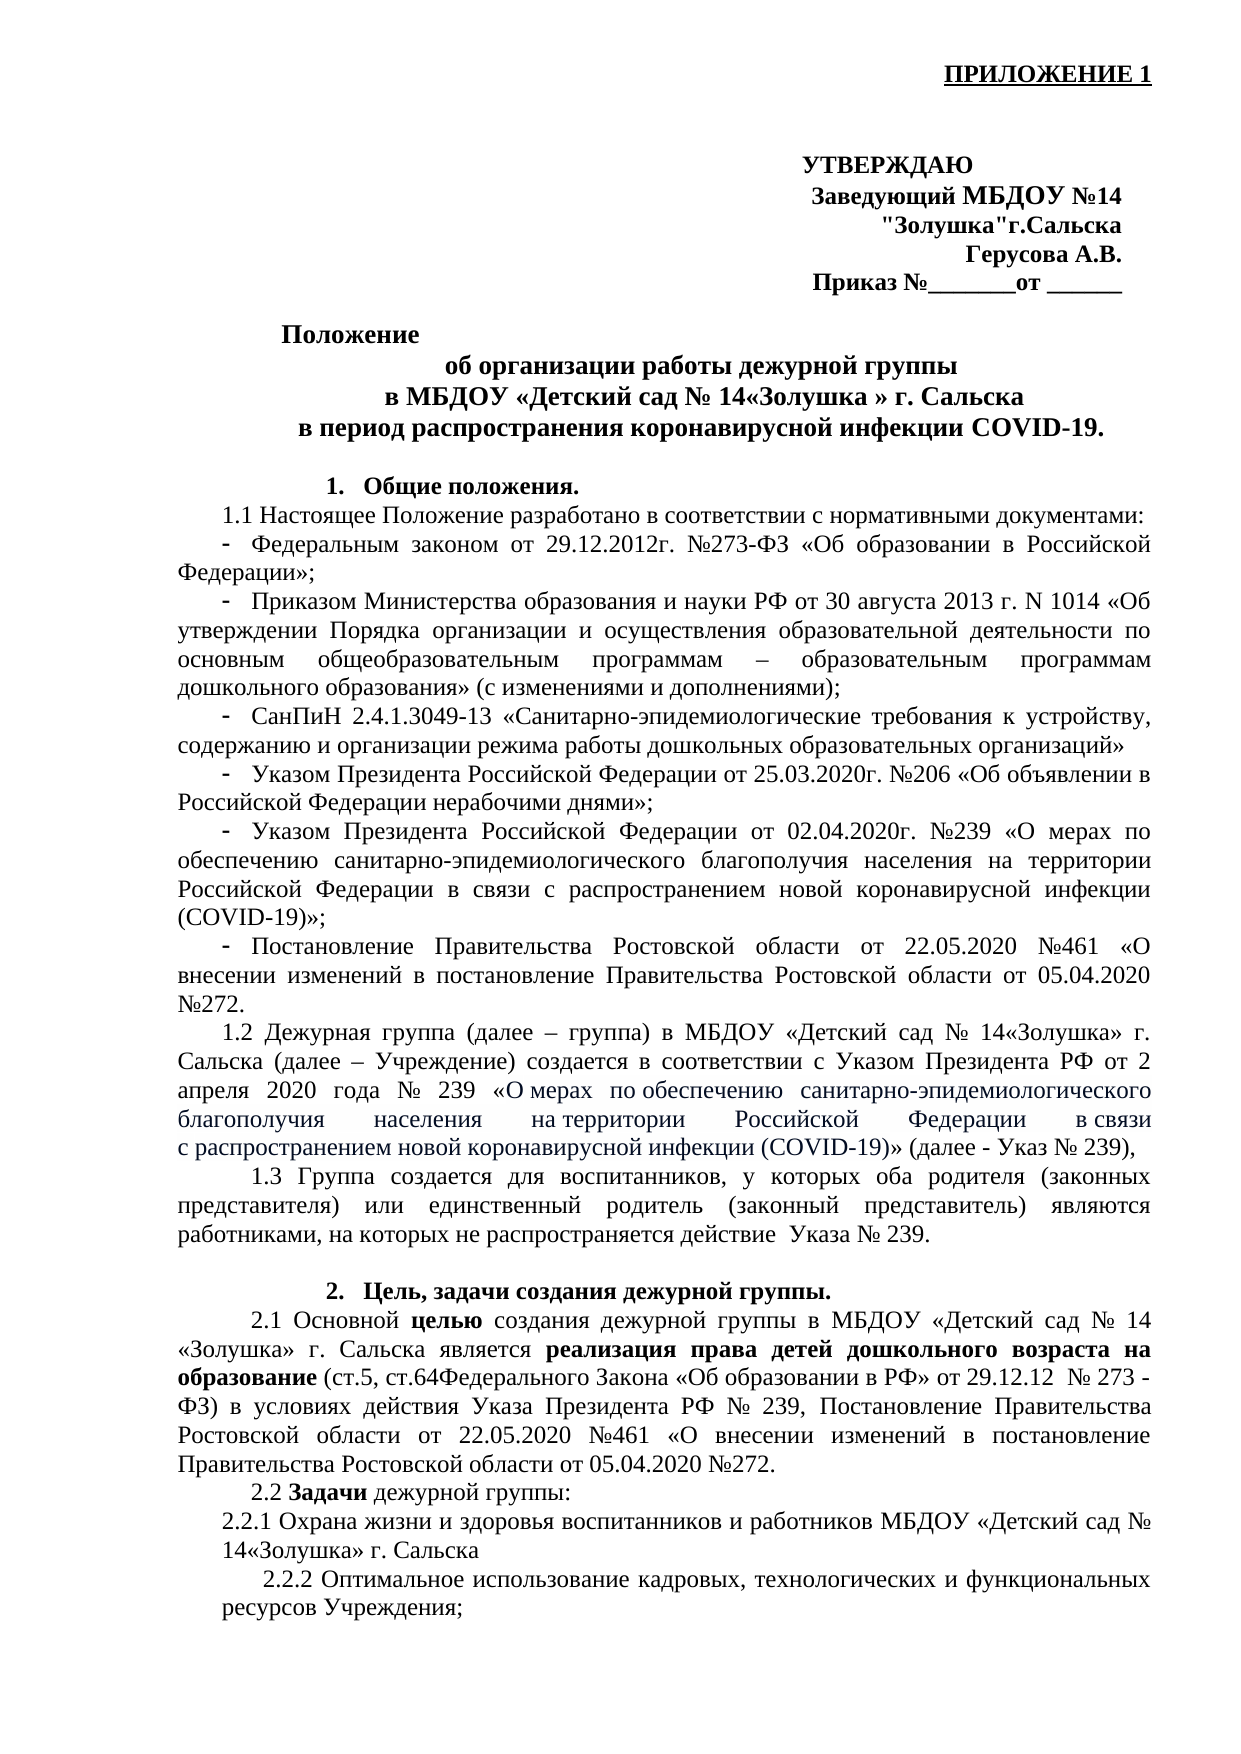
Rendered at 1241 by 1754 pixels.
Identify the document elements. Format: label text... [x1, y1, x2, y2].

text 2.2.2 Оптимальное использование кадровых, технологических и функциональных ресурсов Учреждения; [222, 1564, 1152, 1621]
text 2.2 Задачи дежурной группы: [177, 1477, 1152, 1506]
list Указом Президента Российской Федерации от 02.04.2020г. №239 «О мерах по обеспечению санитарно-эпидемиологического благополучия населения на территории Российской Федерации в связи с распространением новой коронавирусной инфекции (COVID-19)»; [177, 816, 1152, 931]
text 1.2 Дежурная группа (далее – группа) в МБДОУ «Детский сад № 14«Золушка» г. Сальска (далее – Учреждение) создается в соответствии с Указом Президента РФ от 2 апреля 2020 года № 239 «О мерах по обеспечению санитарно-эпидемиологического благополучия населения на территории Российской Федерации в связи с распространением новой коронавирусной инфекции (COVID-19)» (далее - Указ № 239), [177, 1132, 1152, 1161]
list Федеральным законом от 29.12.2012г. №273-ФЗ «Об образовании в Российской Федерации»; [177, 529, 1152, 586]
list СанПиН 2.4.1.3049-13 «Санитарно-эпидемиологические требования к устройству, содержанию и организации режима работы дошкольных образовательных организаций» [177, 701, 1152, 759]
text 1.3 Группа создается для воспитанников, у которых оба родителя (законных представителя) или единственный родитель (законный представитель) являются работниками, на которых не распространяется действие Указа № 239. [177, 1161, 1152, 1247]
list Приказом Министерства образования и науки РФ от 30 августа 2013 г. N 1014 «Об утверждении Порядка организации и осуществления образовательной деятельности по основным общеобразовательным программам – образовательным программам дошкольного образования» (с изменениями и дополнениями); [177, 586, 1152, 701]
text в МБДОУ «Детский сад № 14«Золушка » г. Сальска [177, 380, 1152, 411]
list Цель, задачи создания дежурной группы. [326, 1276, 1152, 1305]
list Постановление Правительства Ростовской области от 22.05.2020 №461 «О внесении изменений в постановление Правительства Ростовской области от 05.04.2020 №272. [177, 931, 1152, 1017]
text 2.1 Основной целью создания дежурной группы в МБДОУ «Детский сад № 14 «Золушка» г. Сальска является реализация права детей дошкольного возраста на образование (ст.5, ст.64Федерального Закона «Об образовании в РФ» от 29.12.12 № 273 - ФЗ) в условиях действия Указа Президента РФ № 239, Постановление Правительства Ростовской области от 22.05.2020 №461 «О внесении изменений в постановление Правительства Ростовской области от 05.04.2020 №272. [177, 1305, 1152, 1477]
list Указом Президента Российской Федерации от 25.03.2020г. №206 «Об объявлении в Российской Федерации нерабочими днями»; [177, 759, 1152, 816]
list ПРИЛОЖЕНИЕ 1 [252, 59, 1152, 88]
text 2.2.1 Охрана жизни и здоровья воспитанников и работников МБДОУ «Детский сад № 14«Золушка» г. Сальска [222, 1506, 1152, 1564]
text Положение [177, 318, 1152, 349]
list Общие положения. [326, 471, 1152, 500]
text 1.2 Дежурная группа (далее – группа) в МБДОУ «Детский сад № 14«Золушка» г. Сальска (далее – Учреждение) создается в соответствии с Указом Президента РФ от 2 апреля 2020 года № 239 «О мерах по обеспечению санитарно-эпидемиологического благополучия населения на территории Российской Федерации в связи с распространением новой коронавирусной инфекции (COVID-19)» (далее - Указ № 239), [177, 1017, 1152, 1104]
text 1.1 Настоящее Положение разработано в соответствии с нормативными документами: [177, 500, 1152, 529]
table_header УТВЕРЖДАЮ Заведующий МБДОУ №14 "Золушка"г.Сальска Герусова А.В. Приказ №_______от ______ [542, 122, 1133, 325]
text в период распространения коронавирусной инфекции COVID-19. [177, 411, 1152, 442]
text об организации работы дежурной группы [177, 349, 1152, 380]
